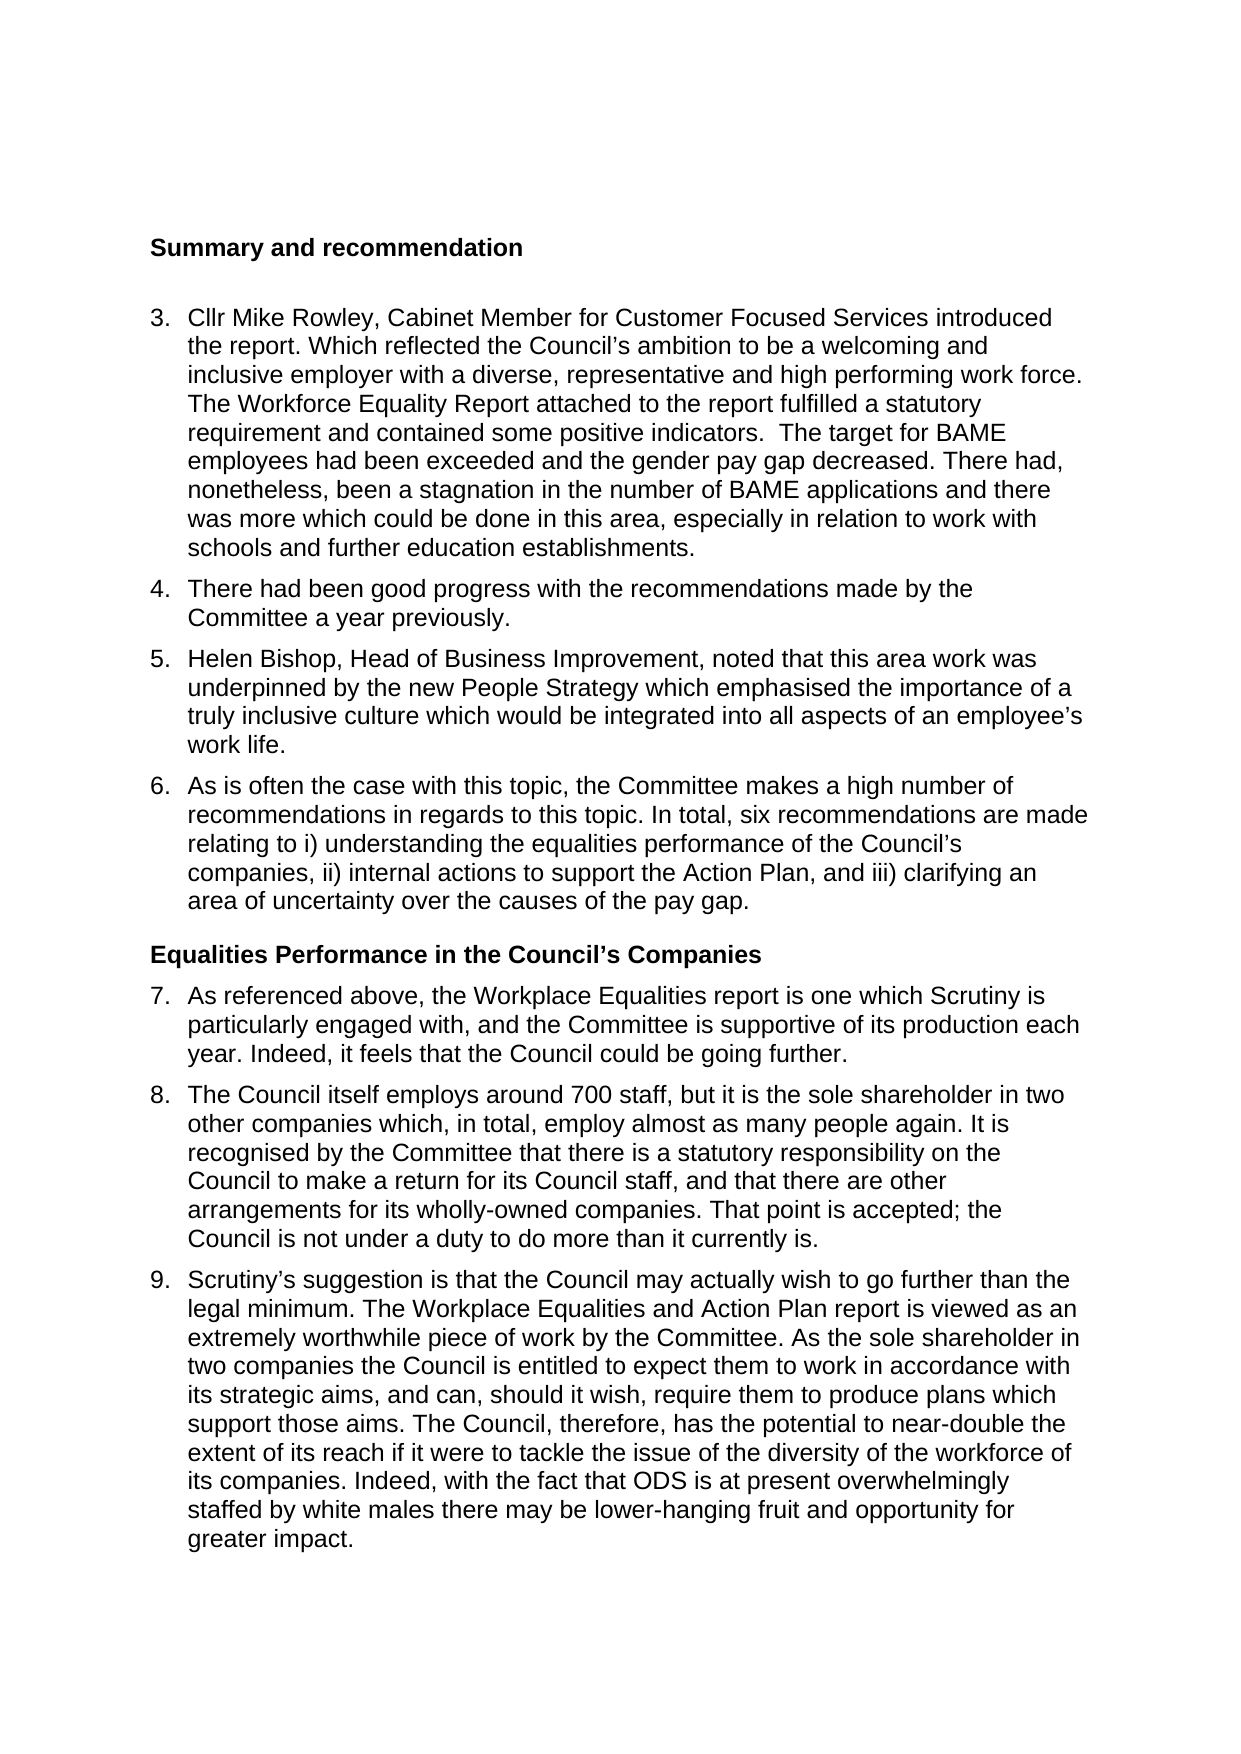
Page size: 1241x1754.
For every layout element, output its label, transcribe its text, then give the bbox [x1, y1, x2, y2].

subtitle Summary and recommendation [150, 232, 1090, 261]
list Cllr Mike Rowley, Cabinet Member for Customer Focused Services introduced the report. Which reflected the Council’s ambition to be a welcoming and inclusive employer with a diverse, representative and high performing work force. The Workforce Equality Report attached to the report fulfilled a statutory requirement and contained some positive indicators. The target for BAME employees had been exceeded and the gender pay gap decreased. There had, nonetheless, been a stagnation in the number of BAME applications and there was more which could be done in this area, especially in relation to work with schools and further education establishments. [150, 302, 1090, 561]
list As referenced above, the Workplace Equalities report is one which Scrutiny is particularly engaged with, and the Committee is supportive of its production each year. Indeed, it feels that the Council could be going further. [150, 981, 1090, 1067]
list As is often the case with this topic, the Committee makes a high number of recommendations in regards to this topic. In total, six recommendations are made relating to i) understanding the equalities performance of the Council’s companies, ii) internal actions to support the Action Plan, and iii) clarifying an area of uncertainty over the causes of the pay gap. [150, 771, 1090, 915]
list Scrutiny’s suggestion is that the Council may actually wish to go further than the legal minimum. The Workplace Equalities and Action Plan report is viewed as an extremely worthwhile piece of work by the Committee. As the sole shareholder in two companies the Council is entitled to expect them to work in accordance with its strategic aims, and can, should it wish, require them to produce plans which support those aims. The Council, therefore, has the potential to near-double the extent of its reach if it were to tackle the issue of the diversity of the workforce of its companies. Indeed, with the fact that ODS is at present overwhelmingly staffed by white males there may be lower-hanging fruit and opportunity for greater impact. [150, 1265, 1090, 1552]
subtitle Equalities Performance in the Council’s Companies [150, 940, 1090, 969]
list Helen Bishop, Head of Business Improvement, noted that this area work was underpinned by the new People Strategy which emphasised the importance of a truly inclusive culture which would be integrated into all aspects of an employee’s work life. [150, 644, 1090, 759]
list The Council itself employs around 700 staff, but it is the sole shareholder in two other companies which, in total, employ almost as many people again. It is recognised by the Committee that there is a statutory responsibility on the Council to make a return for its Council staff, and that there are other arrangements for its wholly-owned companies. That point is accepted; the Council is not under a duty to do more than it currently is. [150, 1080, 1090, 1252]
list There had been good progress with the recommendations made by the Committee a year previously. [150, 574, 1090, 631]
